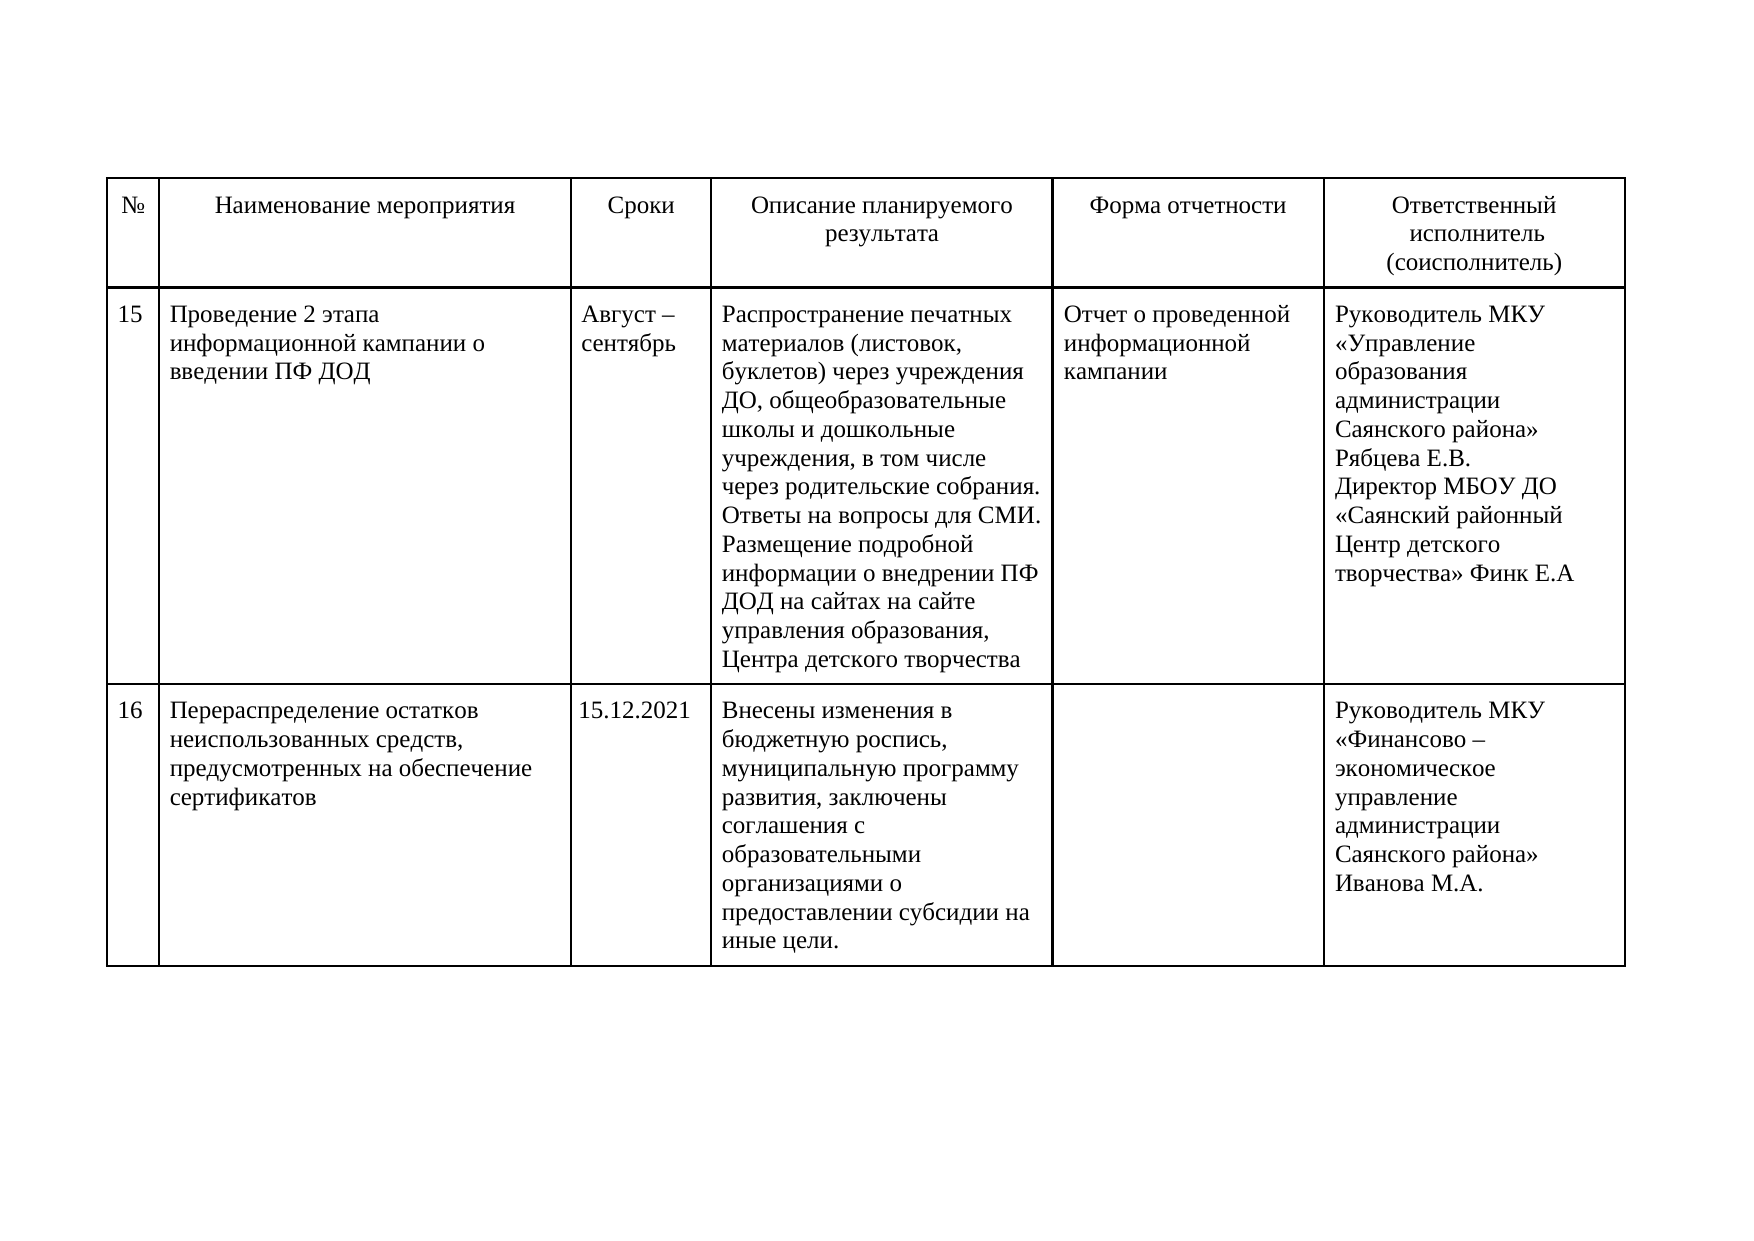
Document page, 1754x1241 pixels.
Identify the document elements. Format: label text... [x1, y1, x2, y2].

table_cell Внесены изменения в бюджетную роспись, муниципальную программу развития, заключены соглашения с образовательными организациями о предоставлении субсидии на иные цели. [712, 685, 1051, 965]
table_cell [108, 289, 158, 683]
table_cell Отчет о проведенной информационной кампании [1054, 289, 1323, 683]
table_cell [108, 685, 158, 965]
table_cell Проведение 2 этапа информационной кампании о введении ПФ ДОД [160, 289, 570, 683]
table_header Наименование мероприятия [160, 179, 570, 286]
table_header Форма отчетности [1054, 179, 1323, 286]
table_cell [1054, 685, 1323, 965]
table_cell Распространение печатных материалов (листовок, буклетов) через учреждения ДО, общеобразовательные школы и дошкольные учреждения, в том числе через родительские собрания. Ответы на вопросы для СМИ. Размещение подробной информации о внедрении ПФ ДОД на сайтах на сайте управления образования, Центра детского творчества [712, 289, 1051, 683]
table_cell Руководитель МКУ «Управление образования администрации Саянского района» Рябцева Е.В. Директор МБОУ ДО «Саянский районный Центр детского творчества» Финк Е.А [1325, 289, 1624, 683]
table_header Описание планируемого результата [712, 179, 1051, 286]
table_cell Август – сентябрь [572, 289, 710, 683]
table_cell Руководитель МКУ «Финансово – экономическое управление администрации Саянского района» Иванова М.А. [1325, 685, 1624, 965]
table_header Сроки [572, 179, 710, 286]
table_cell Перераспределение остатков неиспользованных средств, предусмотренных на обеспечение сертификатов [160, 685, 570, 965]
table_cell 15.12.2021 [572, 685, 710, 965]
table_header Ответственный исполнитель (соисполнитель) [1325, 179, 1624, 286]
table_header № [108, 179, 158, 286]
